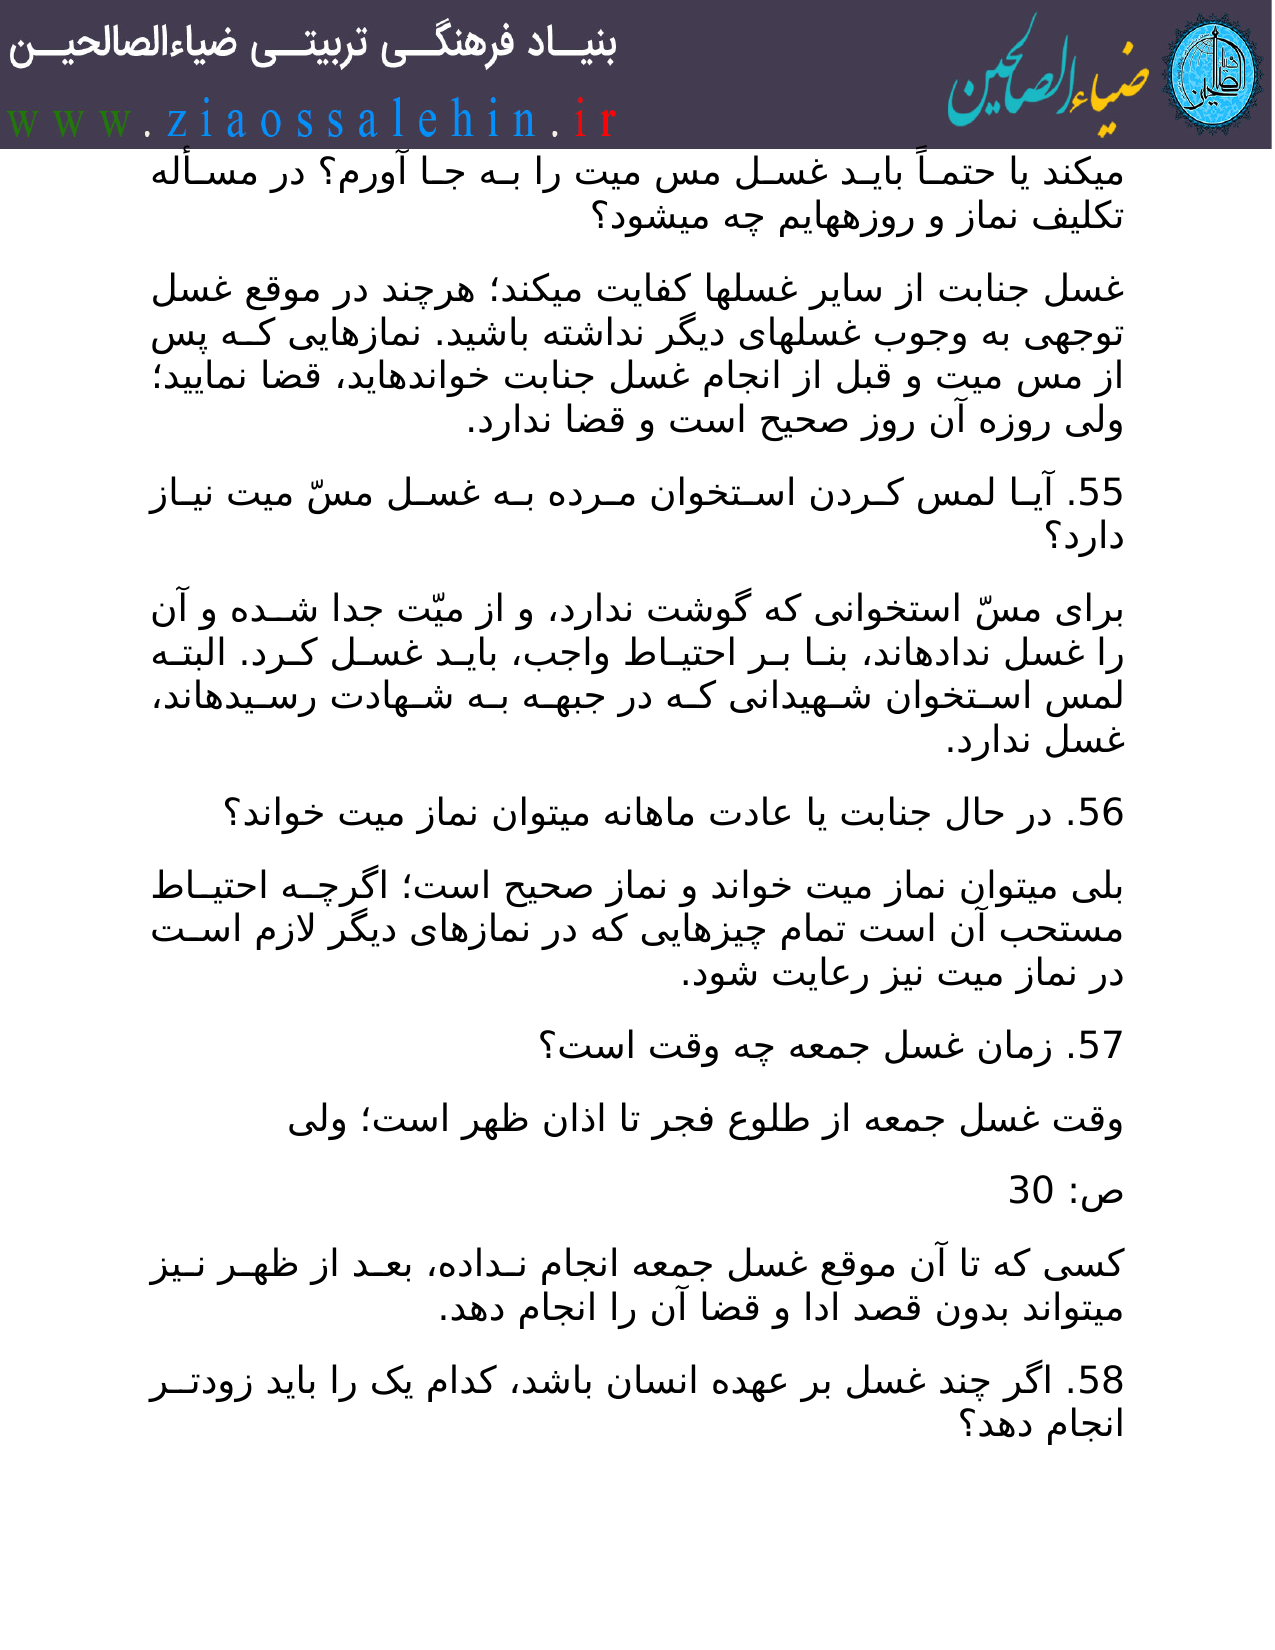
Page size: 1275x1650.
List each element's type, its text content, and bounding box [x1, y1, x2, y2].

text وقت غسل جمعه از طلوع فجر تا اذان ظهر است؛ ولی [150, 1096, 1125, 1140]
text برای مسّ استخوانی که گوشت ندارد، و از میّت جدا شده و آن را غسل ندادهاند، بنا بر احتیاط واجب، باید غسل کرد. البته لمس استخوان شهیدانی که در جبهه به شهادت رسیدهاند، غسل ندارد. [150, 587, 1125, 761]
picture [0, 0, 1272, 149]
text 58. اگر چند غسل بر عهده انسان باشد، کدام یک را باید زودتر انجام دهد؟ [150, 1358, 1125, 1446]
text ص: 30 [150, 1169, 1125, 1213]
text غسل جنابت از سایر غسلها کفایت میکند؛ هرچند در موقع غسل توجهی به وجوب غسلهای دیگر نداشته باشید. نمازهایی که پس از مس میت و قبل از انجام غسل جنابت خواندهاید، قضا نمایید؛ ولی روزه آن روز صحیح است و قضا ندارد. [150, 266, 1125, 441]
text 57. زمان غسل جمعه چه وقت است؟ [150, 1023, 1125, 1067]
text بلی میتوان نماز میت خواند و نماز صحیح است؛ اگرچه احتیاط مستحب آن است تمام چیزهایی که در نمازهای دیگر لازم است در نماز میت نیز رعایت شود. [150, 863, 1125, 994]
text 56. در حال جنابت یا عادت ماهانه میتوان نماز میت خواند؟ [150, 790, 1125, 834]
text 55. آیا لمس کردن استخوان مرده به غسل مسّ میت نیاز دارد؟ [150, 470, 1125, 557]
text کسی که تا آن موقع غسل جمعه انجام نداده، بعد از ظهر نیز میتواند بدون قصد ادا و قضا آن را انجام دهد. [150, 1242, 1125, 1329]
